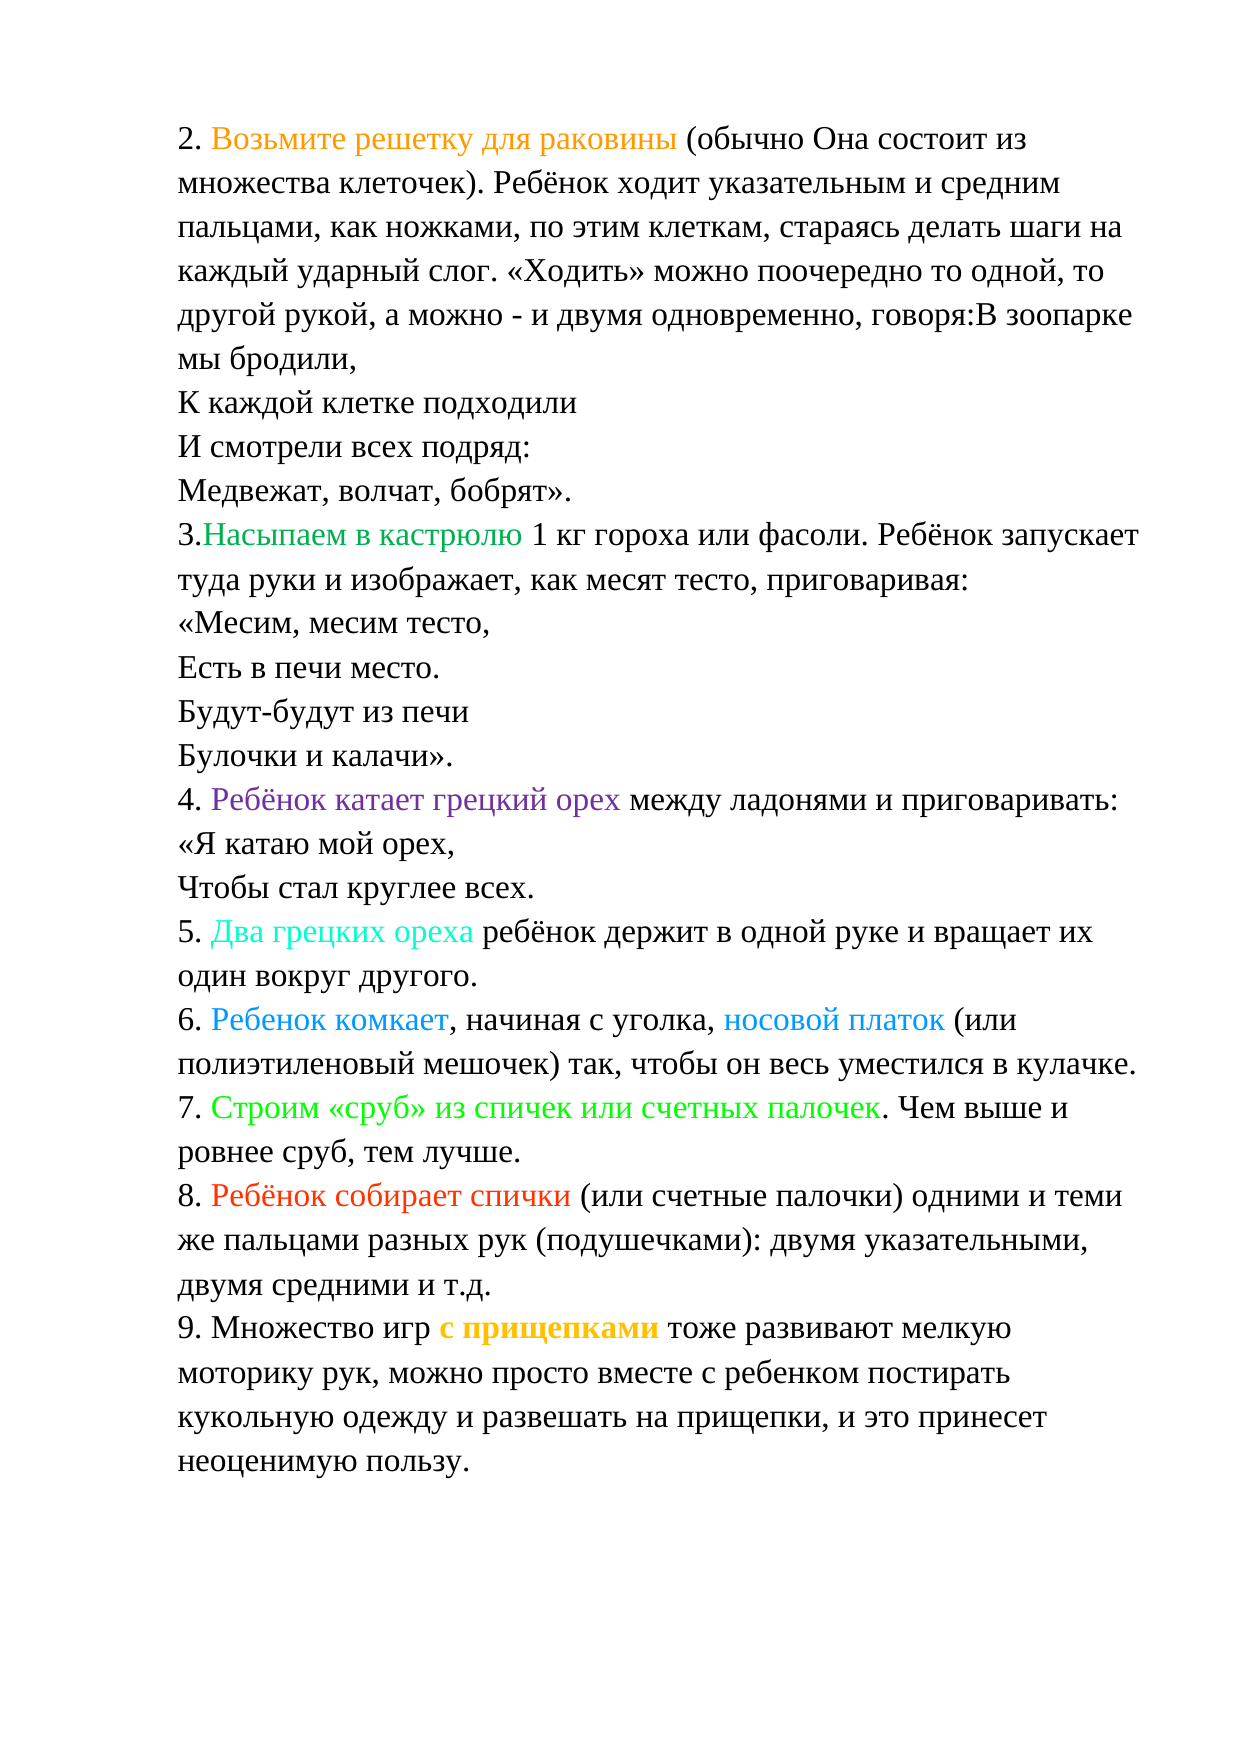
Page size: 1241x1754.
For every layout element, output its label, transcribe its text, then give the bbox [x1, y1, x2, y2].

text 5. Два грецких ореха ребёнок держит в одной руке и вращает их один вокруг другого. [177, 911, 1152, 994]
text 9. Множество игр с прищепками тоже развивают мелкую моторику рук, можно просто вместе с ребенком постирать кукольную одежду и развешать на прищепки, и это принесет неоценимую пользу. [177, 1308, 1152, 1478]
text 7. Строим «сруб» из спичек или счетных палочек. Чем выше и ровнее сруб, тем лучше. [177, 1087, 1152, 1170]
text 8. Ребёнок собирает спички (или счетные палочки) одними и теми же пальцами разных рук (подушечками): двумя указательными, двумя средними и т.д. [177, 1176, 1152, 1302]
text 6. Ребенок комкает, начиная с уголка, носовой платок (или полиэтиленовый мешочек) так, чтобы он весь уместился в кулачке. [177, 999, 1152, 1082]
text «Я катаю мой орех, [177, 823, 1152, 861]
text Будут-будут из печи [177, 691, 1152, 729]
text Чтобы стал круглее всех. [177, 867, 1152, 906]
text 3.Насыпаем в кастрюлю 1 кг гороха или фасоли. Ребёнок запускает туда руки и изображает, как месят тесто, приговаривая: [177, 515, 1152, 597]
text 2. Возьмите решетку для раковины (обычно Она состоит из множества клеточек). Ребёнок ходит указательным и средним пальцами, как ножками, по этим клеткам, стараясь делать шаги на каждый ударный слог. «Ходить» можно поочередно то одной, то другой рукой, а можно - и двумя одновременно, говоря:В зоопарке мы бродили, [177, 118, 1152, 377]
text Есть в печи место. [177, 647, 1152, 685]
text 4. Ребёнок катает грецкий орех между ладонями и приговаривать: [177, 779, 1152, 817]
text К каждой клетке подходили [177, 382, 1152, 421]
text Медвежат, волчат, бобрят». [177, 471, 1152, 509]
text «Месим, месим тесто, [177, 603, 1152, 641]
text И смотрели всех подряд: [177, 427, 1152, 465]
text Булочки и калачи». [177, 735, 1152, 773]
